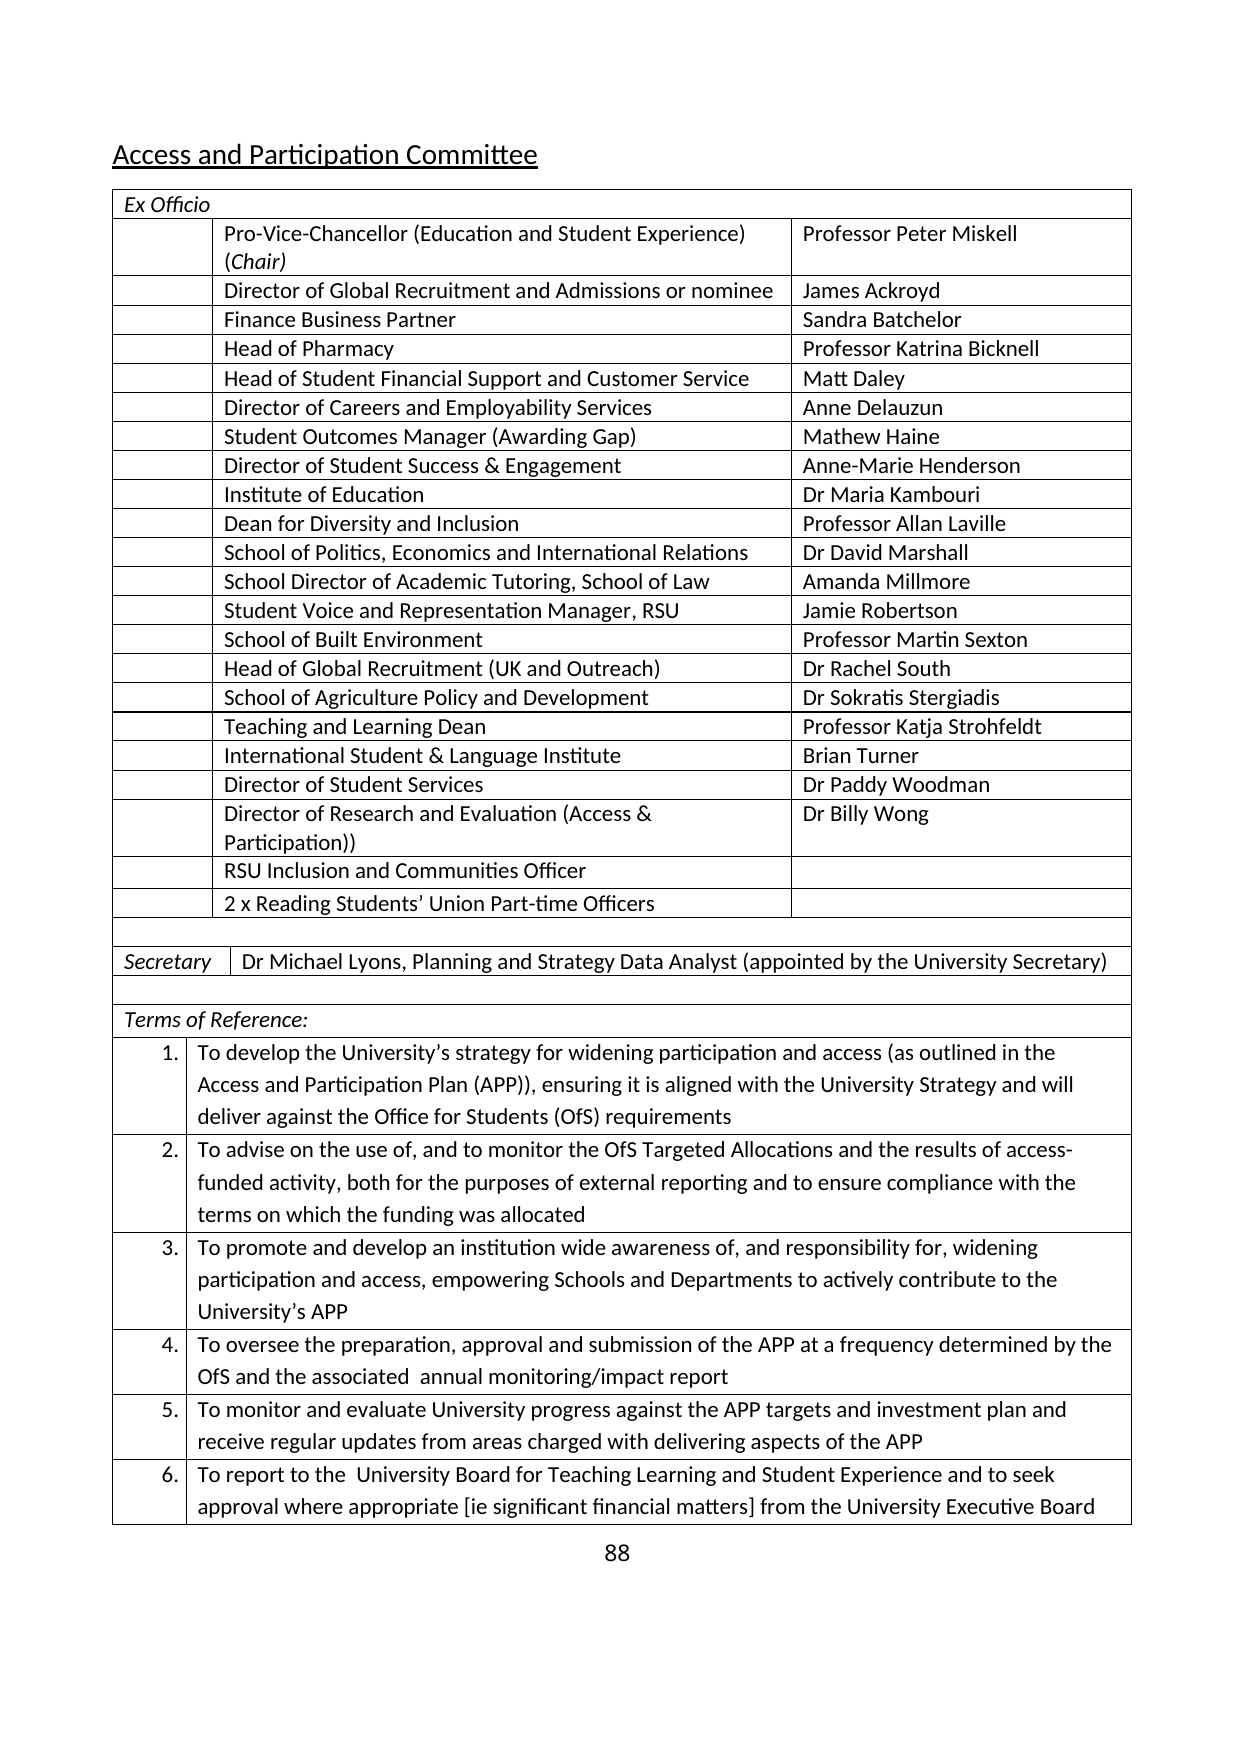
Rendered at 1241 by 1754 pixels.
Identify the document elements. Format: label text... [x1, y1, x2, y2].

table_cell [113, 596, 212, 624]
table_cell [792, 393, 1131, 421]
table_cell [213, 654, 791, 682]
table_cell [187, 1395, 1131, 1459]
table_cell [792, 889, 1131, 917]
subtitle Access and Participation Committee [112, 136, 1122, 171]
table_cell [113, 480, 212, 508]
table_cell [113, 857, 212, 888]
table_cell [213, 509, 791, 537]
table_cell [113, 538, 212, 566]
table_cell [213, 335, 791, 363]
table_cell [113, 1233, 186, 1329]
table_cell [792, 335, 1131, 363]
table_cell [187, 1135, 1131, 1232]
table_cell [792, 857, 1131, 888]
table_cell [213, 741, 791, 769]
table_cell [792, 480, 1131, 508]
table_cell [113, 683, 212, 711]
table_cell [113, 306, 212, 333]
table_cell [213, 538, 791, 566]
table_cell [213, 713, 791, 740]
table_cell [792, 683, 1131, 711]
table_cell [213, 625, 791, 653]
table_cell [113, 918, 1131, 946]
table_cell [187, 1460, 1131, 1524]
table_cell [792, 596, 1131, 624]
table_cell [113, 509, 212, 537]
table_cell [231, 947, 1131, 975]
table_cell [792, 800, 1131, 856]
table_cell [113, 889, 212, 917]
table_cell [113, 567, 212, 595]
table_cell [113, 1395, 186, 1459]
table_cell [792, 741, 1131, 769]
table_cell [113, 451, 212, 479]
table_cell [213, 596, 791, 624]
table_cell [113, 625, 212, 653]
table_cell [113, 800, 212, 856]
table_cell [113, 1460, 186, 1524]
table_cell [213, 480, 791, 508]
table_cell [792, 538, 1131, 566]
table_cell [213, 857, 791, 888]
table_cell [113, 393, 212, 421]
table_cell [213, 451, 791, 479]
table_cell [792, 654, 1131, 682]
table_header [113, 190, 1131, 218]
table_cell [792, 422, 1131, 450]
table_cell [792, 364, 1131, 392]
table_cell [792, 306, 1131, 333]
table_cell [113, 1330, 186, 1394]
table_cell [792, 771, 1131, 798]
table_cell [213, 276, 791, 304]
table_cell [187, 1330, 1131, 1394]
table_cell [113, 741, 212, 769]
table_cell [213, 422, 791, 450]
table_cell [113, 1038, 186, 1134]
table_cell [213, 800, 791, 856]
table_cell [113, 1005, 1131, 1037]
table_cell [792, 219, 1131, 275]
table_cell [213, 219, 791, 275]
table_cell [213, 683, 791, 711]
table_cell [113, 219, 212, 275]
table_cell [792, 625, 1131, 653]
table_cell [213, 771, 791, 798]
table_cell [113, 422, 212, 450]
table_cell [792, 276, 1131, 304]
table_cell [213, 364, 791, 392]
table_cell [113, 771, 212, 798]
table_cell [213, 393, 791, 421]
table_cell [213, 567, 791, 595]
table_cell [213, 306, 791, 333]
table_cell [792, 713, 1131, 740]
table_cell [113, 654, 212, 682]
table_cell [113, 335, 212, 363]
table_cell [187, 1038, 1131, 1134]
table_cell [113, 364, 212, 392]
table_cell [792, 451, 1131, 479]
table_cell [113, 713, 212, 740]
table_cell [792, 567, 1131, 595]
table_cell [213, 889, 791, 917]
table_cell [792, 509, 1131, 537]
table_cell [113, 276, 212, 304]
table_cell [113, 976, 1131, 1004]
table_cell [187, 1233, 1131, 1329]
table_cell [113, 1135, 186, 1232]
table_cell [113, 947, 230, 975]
